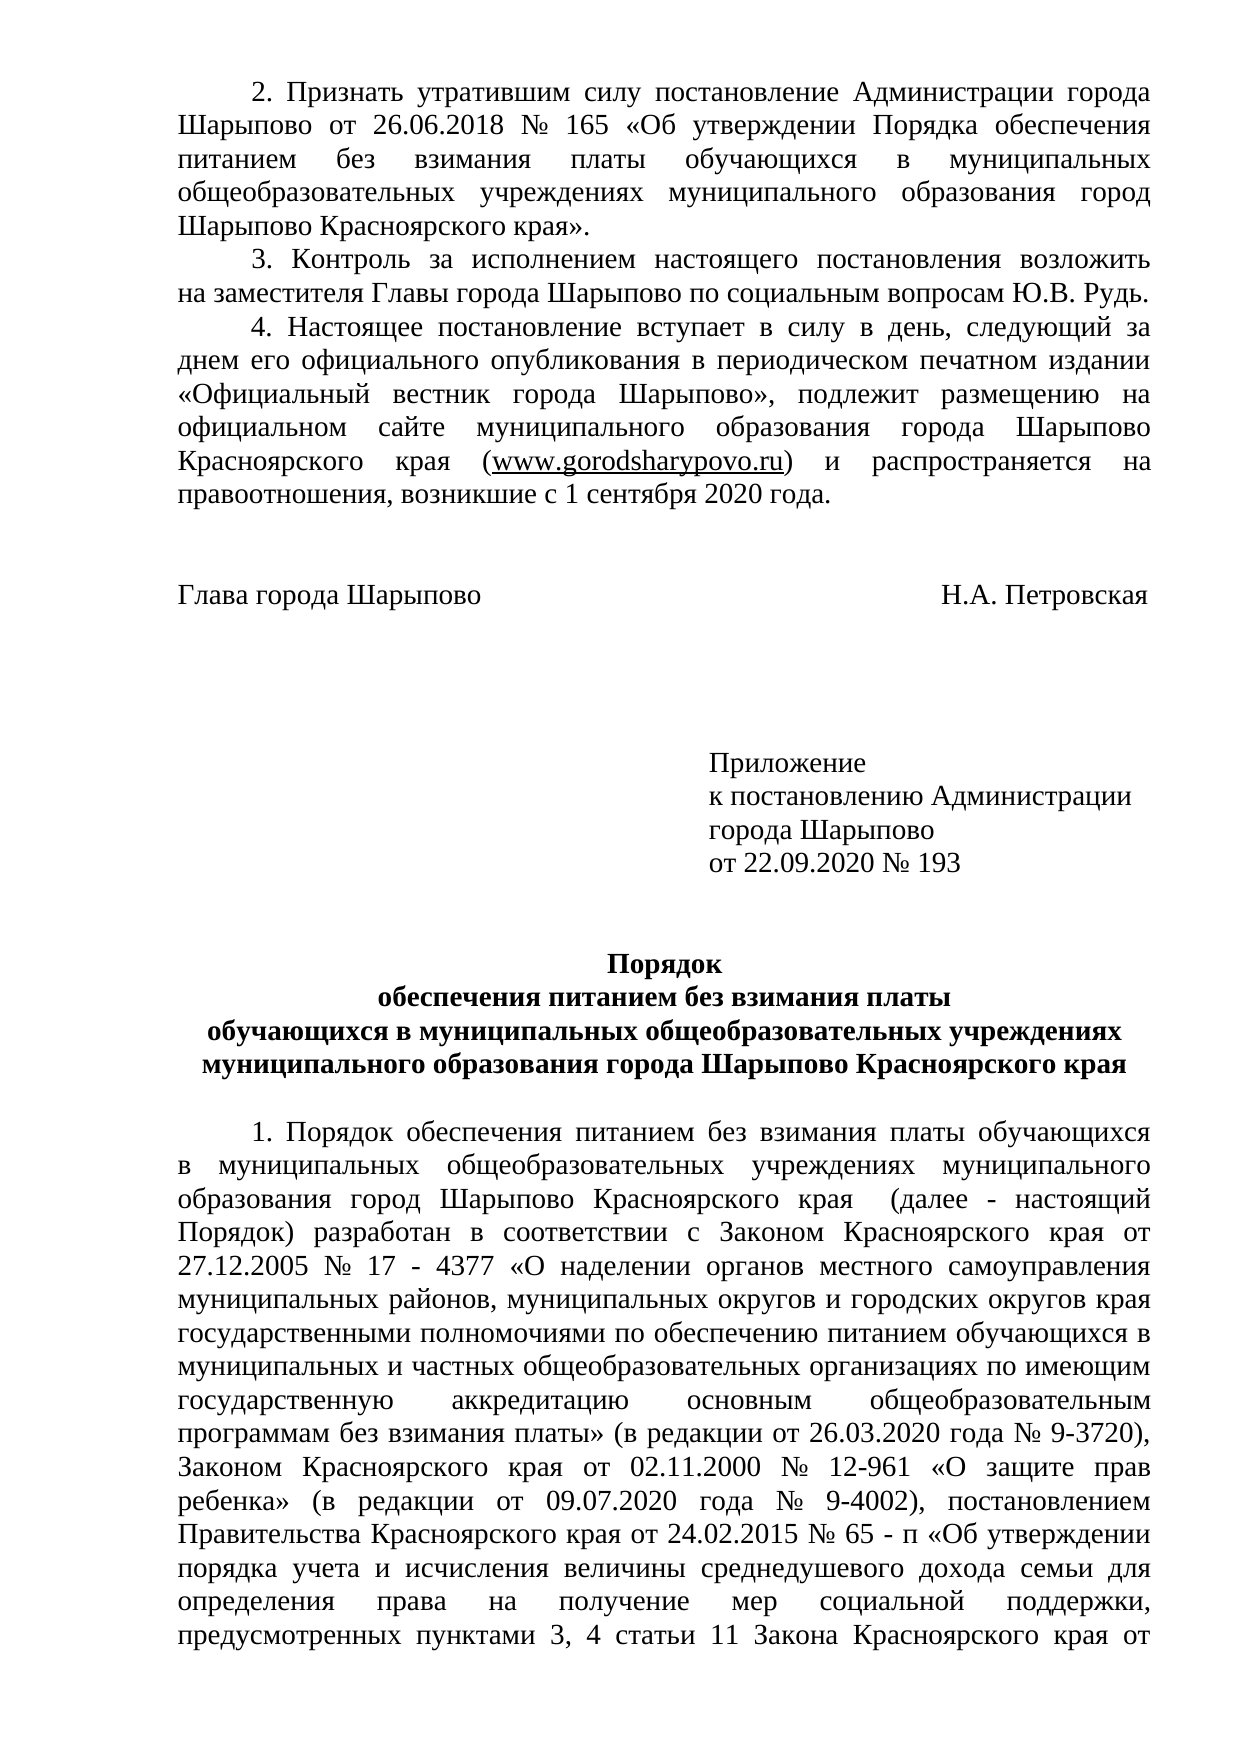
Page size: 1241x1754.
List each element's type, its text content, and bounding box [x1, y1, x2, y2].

text города Шарыпово [177, 812, 1152, 845]
text обучающихся в муниципальных общеобразовательных учреждениях [177, 1013, 1152, 1047]
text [177, 1114, 1152, 1650]
text 4. Настоящее постановление вступает в силу в день, следующий за днем его официального опубликования в периодическом печатном издании «Официальный вестник города Шарыпово», подлежит размещению на официальном сайте муниципального образования города Шарыпово Красноярского края (www.gorodsharypovo.ru) и распространяется на правоотношения, возникшие с 1 сентября 2020 года. [177, 309, 1152, 510]
text муниципального образования города Шарыпово Красноярского края [177, 1047, 1152, 1080]
text Приложение [177, 745, 1152, 778]
text от 22.09.2020 № 193 [177, 845, 1152, 879]
text Порядок [177, 946, 1152, 979]
text Глава города Шарыпово Н.А. Петровская [177, 577, 1152, 611]
text 2. Признать утратившим силу постановление Администрации города Шарыпово от 26.06.2018 № 165 «Об утверждении Порядка обеспечения питанием без взимания платы обучающихся в муниципальных общеобразовательных учреждениях муниципального образования город Шарыпово Красноярского края». [177, 74, 1152, 242]
text к постановлению Администрации [177, 778, 1152, 812]
text 3. Контроль за исполнением настоящего постановления возложить на заместителя Главы города Шарыпово по социальным вопросам Ю.В. Рудь. [177, 242, 1152, 309]
text обеспечения питанием без взимания платы [177, 979, 1152, 1013]
